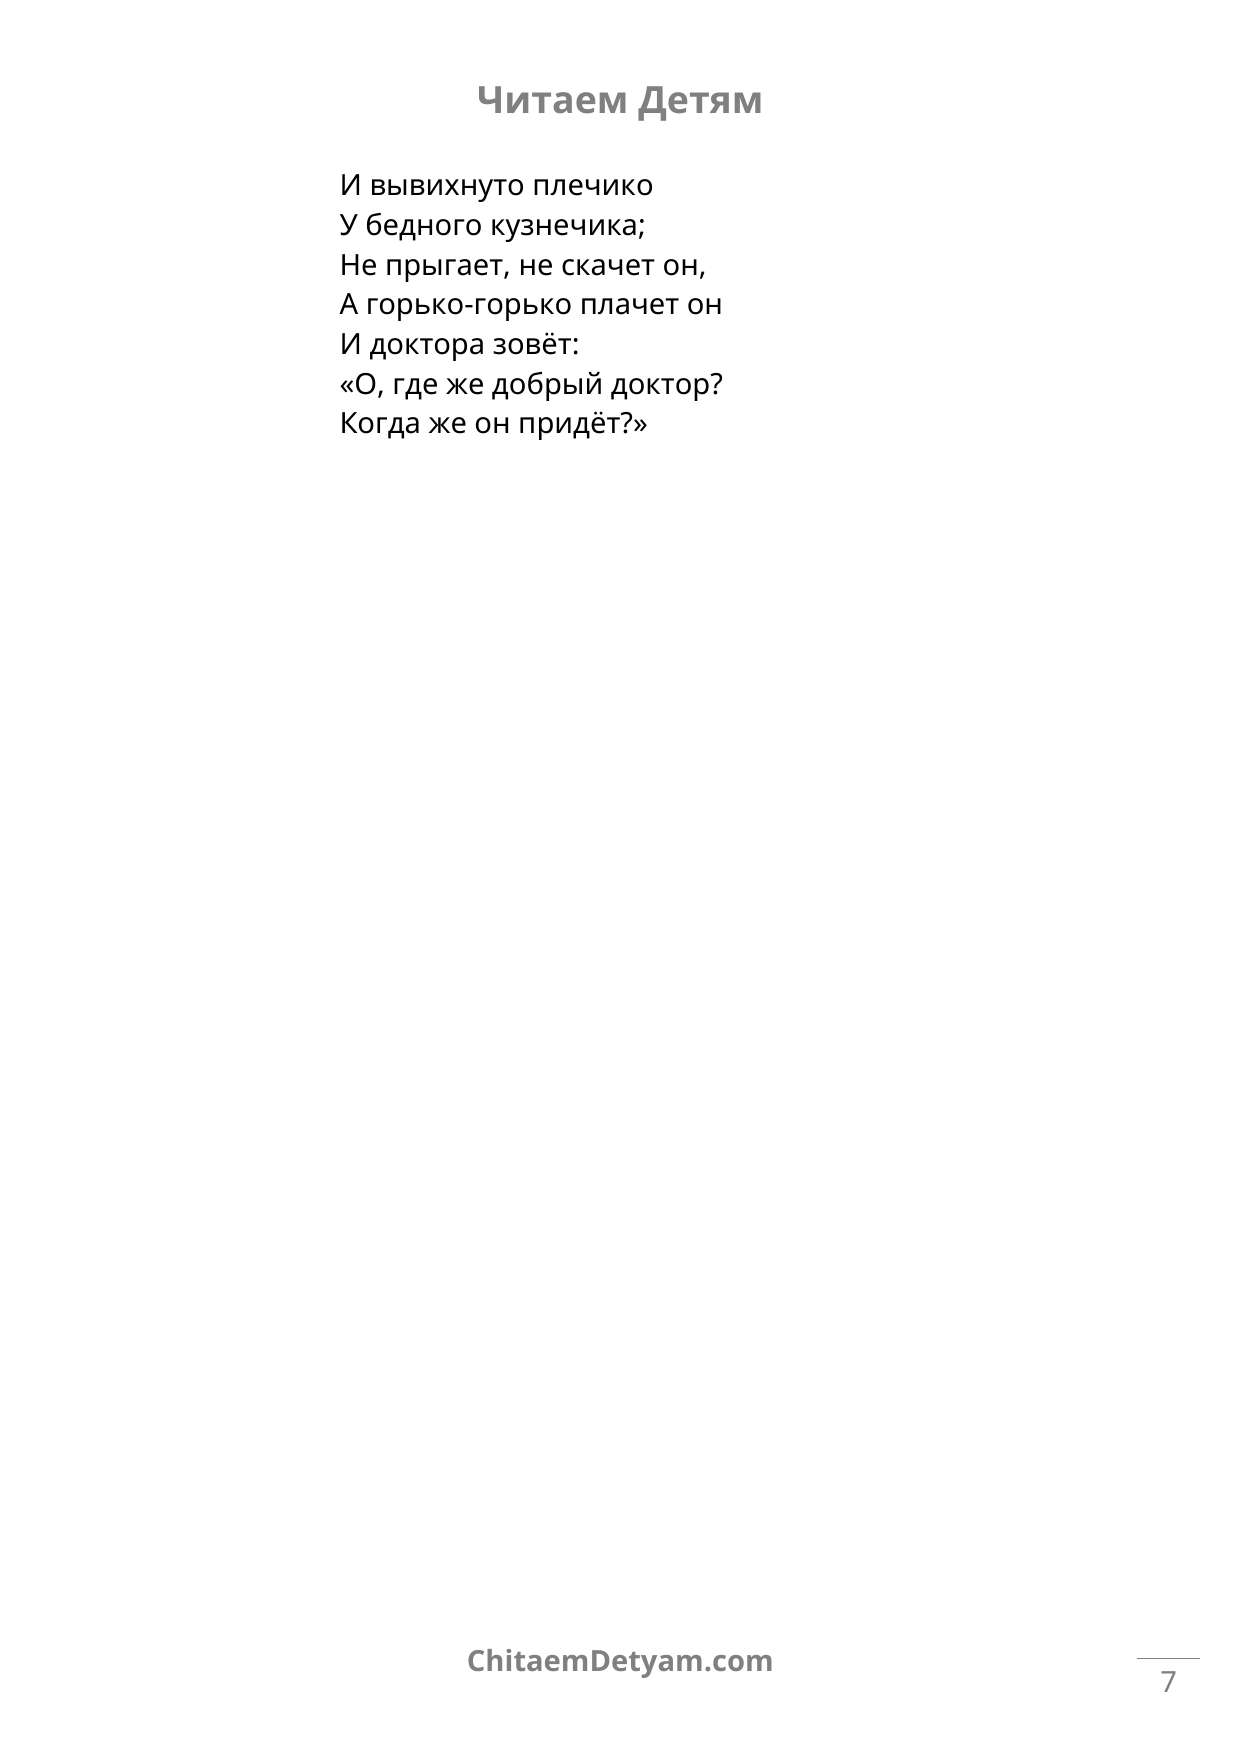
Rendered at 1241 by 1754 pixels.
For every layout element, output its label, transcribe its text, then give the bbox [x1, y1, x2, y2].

text Когда же он придёт?» [339, 403, 1122, 442]
text А горько-горько плачет он [339, 284, 1122, 323]
text Не прыгает, не скачет он, [339, 244, 1122, 284]
text И вывихнуто плечико [339, 164, 1122, 204]
text И доктора зовёт: [339, 323, 1122, 363]
text У бедного кузнечика; [339, 204, 1122, 244]
text «О, где же добрый доктор? [339, 363, 1122, 403]
